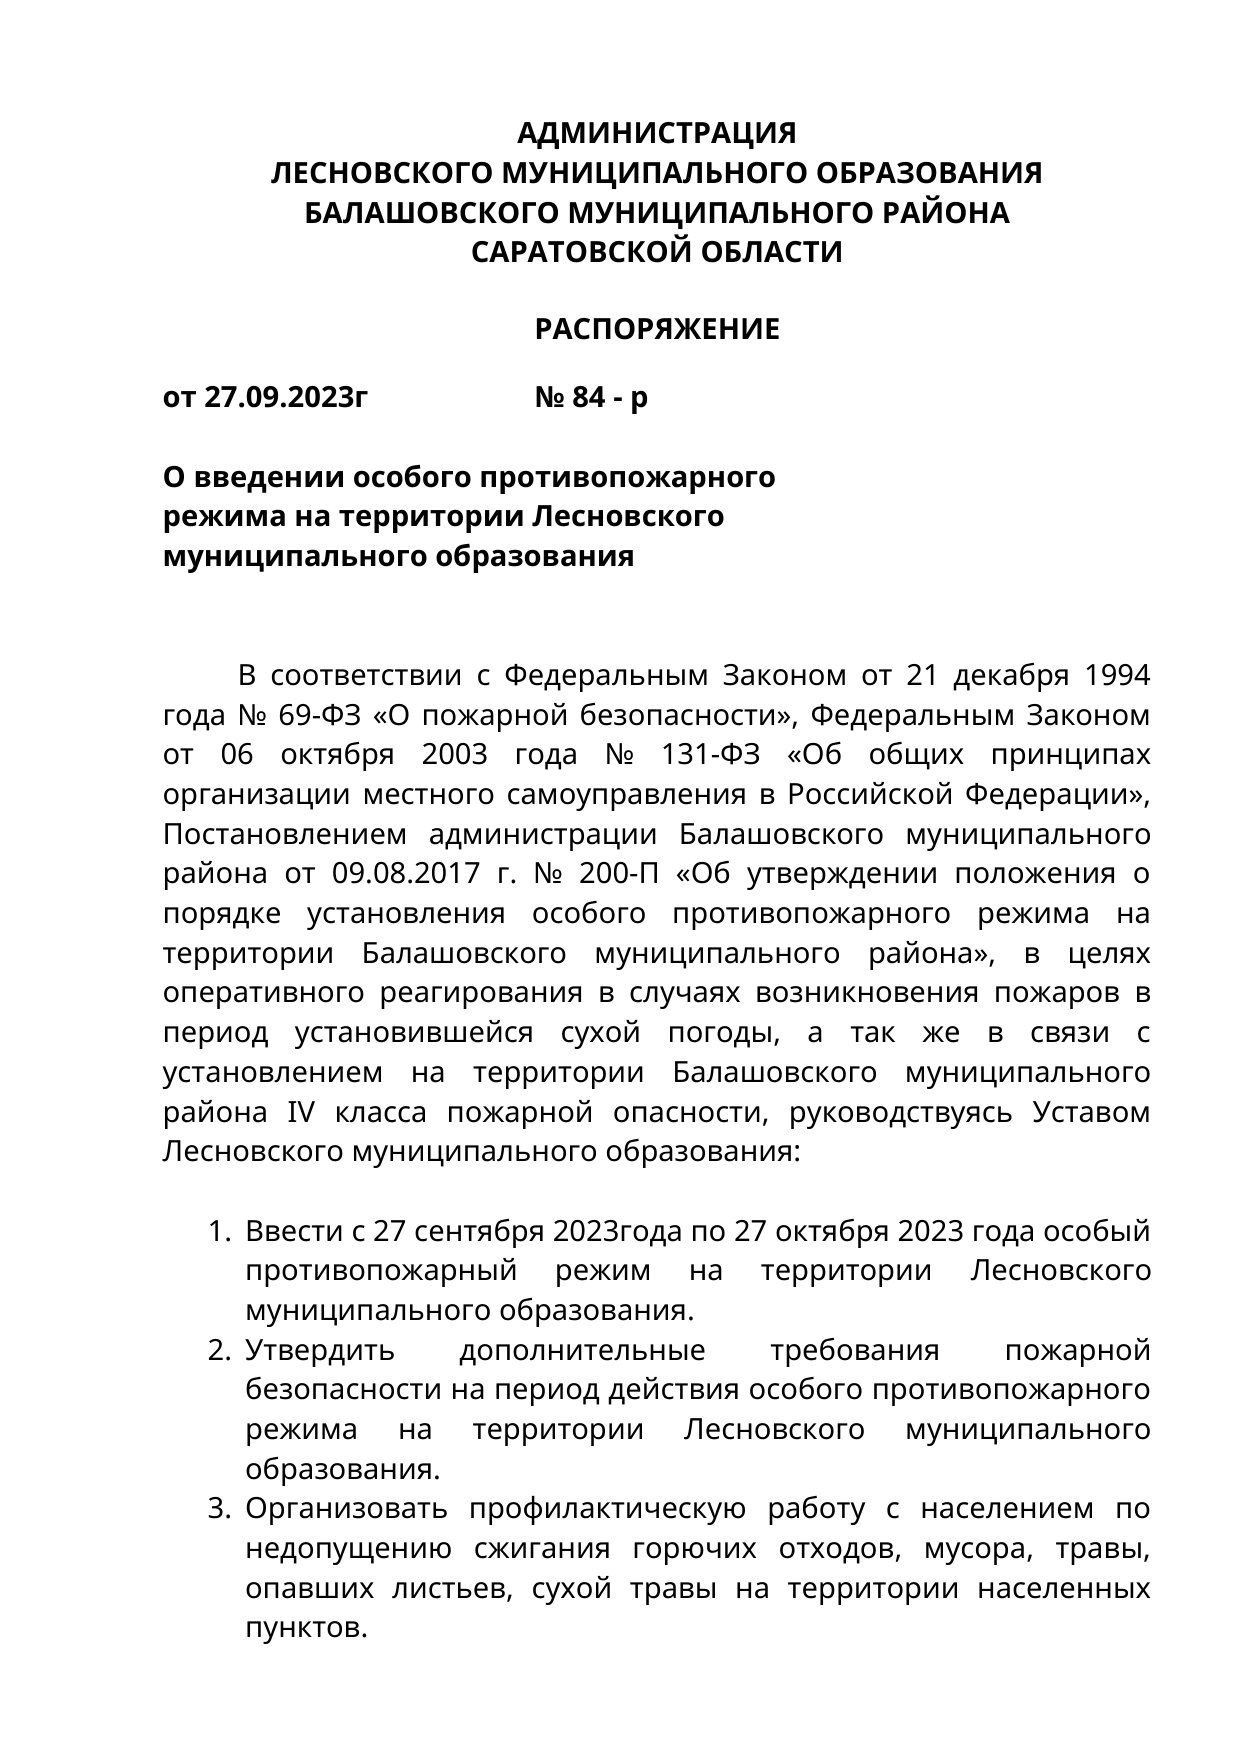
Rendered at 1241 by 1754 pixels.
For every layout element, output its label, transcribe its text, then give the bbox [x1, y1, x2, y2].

list Ввести с 27 сентября 2023года по 27 октября 2023 года особый противопожарный режим на территории Лесновского муниципального образования. [207, 1210, 1152, 1329]
list Утвердить дополнительные требования пожарной безопасности на период действия особого противопожарного режима на территории Лесновского муниципального образования. [207, 1329, 1152, 1488]
text В соответствии с Федеральным Законом от 21 декабря 1994 года № 69-ФЗ «О пожарной безопасности», Федеральным Законом от 06 октября 2003 года № 131-ФЗ «Об общих принципах организации местного самоуправления в Российской Федерации», Постановлением администрации Балашовского муниципального района от 09.08.2017 г. № 200-П «Об утверждении положения о порядке установления особого противопожарного режима на территории Балашовского муниципального района», в целях оперативного реагирования в случаях возникновения пожаров в период установившейся сухой погоды, а так же в связи с установлением на территории Балашовского муниципального района IV класса пожарной опасности, руководствуясь Уставом Лесновского муниципального образования: [162, 654, 1152, 1170]
text БАЛАШОВСКОГО МУНИЦИПАЛЬНОГО РАЙОНА [162, 192, 1152, 232]
text САРАТОВСКОЙ ОБЛАСТИ [162, 232, 1152, 271]
text О введении особого противопожарного режима на территории Лесновского муниципального образования [162, 456, 1152, 575]
text РАСПОРЯЖЕНИЕ [162, 308, 1152, 348]
text от 27.09.2023г № 84 - р [162, 376, 1152, 416]
list Организовать профилактическую работу с населением по недопущению сжигания горючих отходов, мусора, травы, опавших листьев, сухой травы на территории населенных пунктов. [207, 1488, 1152, 1646]
text АДМИНИСТРАЦИЯ [162, 113, 1152, 152]
text ЛЕСНОВСКОГО МУНИЦИПАЛЬНОГО ОБРАЗОВАНИЯ [162, 152, 1152, 192]
